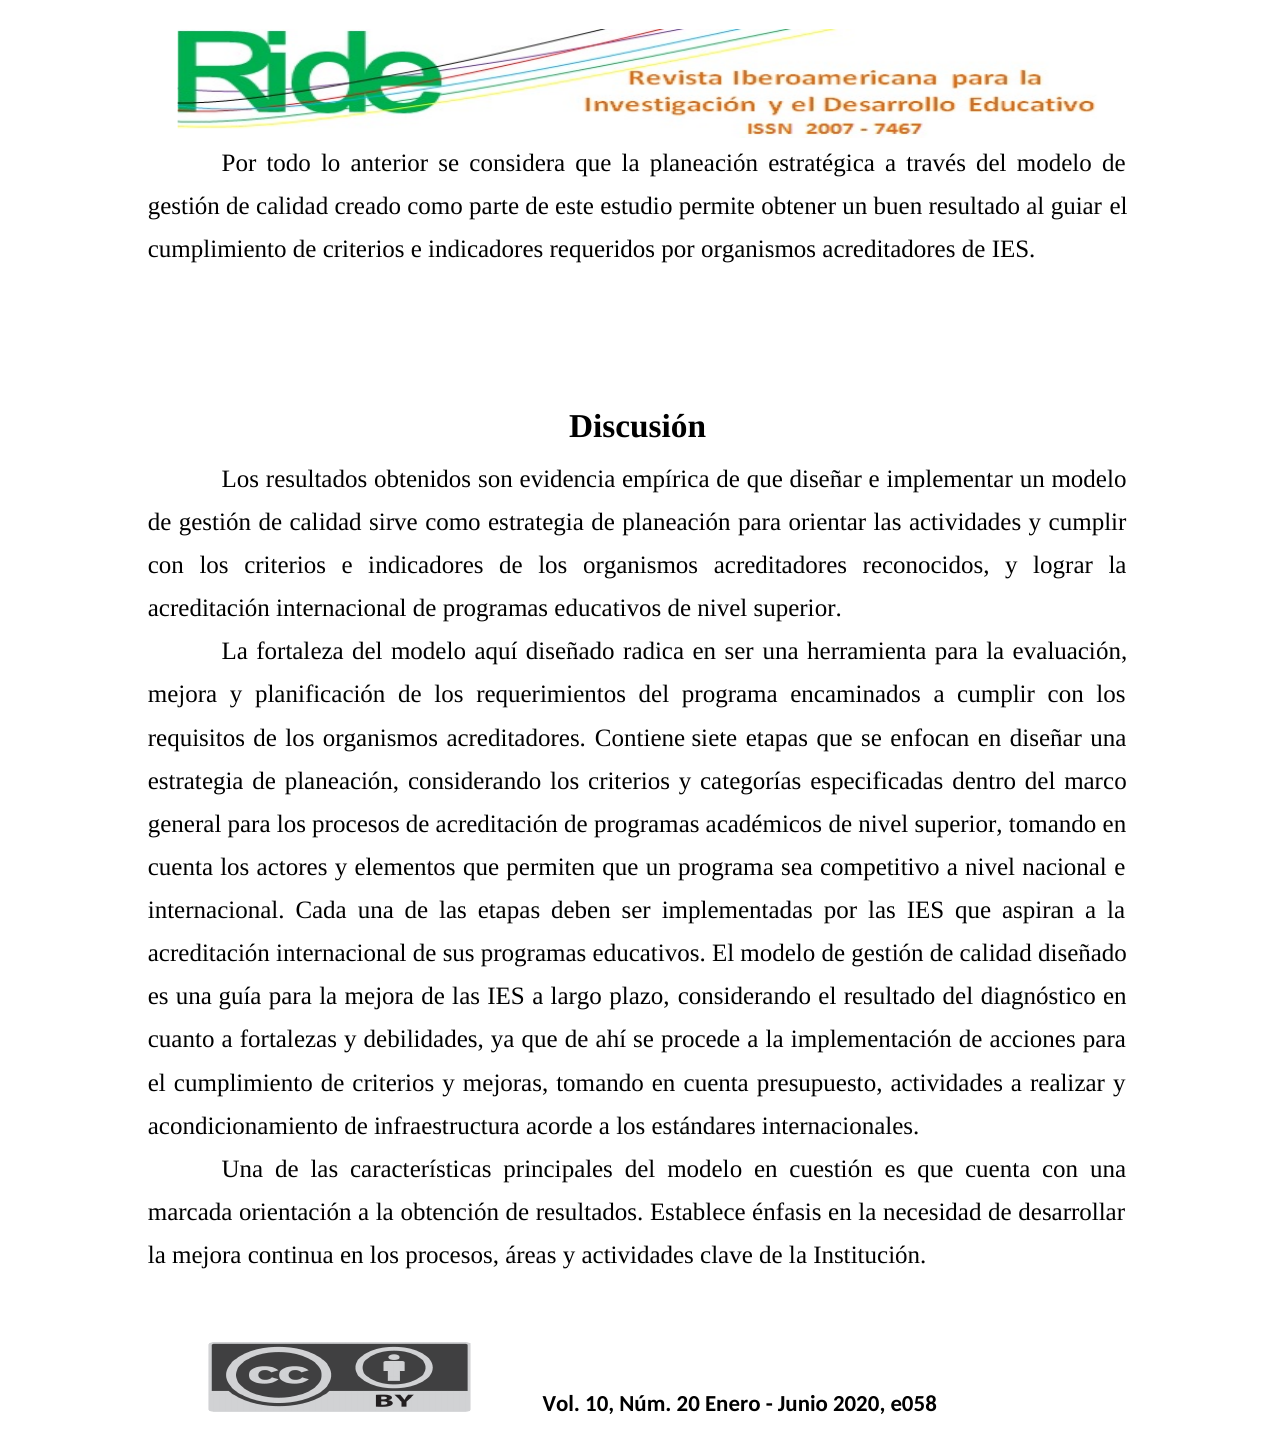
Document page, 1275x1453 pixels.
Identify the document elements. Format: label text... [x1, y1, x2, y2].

text Los resultados obtenidos son evidencia empírica de que diseñar e implementar un modelo de gestión de calidad sirve como estrategia de planeación para orientar las actividades y cumplir con los criterios e indicadores de los organismos acreditadores reconocidos, y lograr la acreditación internacional de programas educativos de nivel superior. [148, 464, 1127, 622]
picture [177, 29, 1098, 138]
text Una de las características principales del modelo en cuestión es que cuenta con una marcada orientación a la obtención de resultados. Establece énfasis en la necesidad de desarrollar la mejora continua en los procesos, áreas y actividades clave de la Institución. [148, 1154, 1127, 1269]
text La fortaleza del modelo aquí diseñado radica en ser una herramienta para la evaluación, mejora y planificación de los requerimientos del programa encaminados a cumplir con los requisitos de los organismos acreditadores. Contiene siete etapas que se enfocan en diseñar una estrategia de planeación, considerando los criterios y categorías especificadas dentro del marco general para los procesos de acreditación de programas académicos de nivel superior, tomando en cuenta los actores y elementos que permiten que un programa sea competitivo a nivel nacional e internacional. Cada una de las etapas deben ser implementadas por las IES que aspiran a la acreditación internacional de sus programas educativos. El modelo de gestión de calidad diseñado es una guía para la mejora de las IES a largo plazo, considerando el resultado del diagnóstico en cuanto a fortalezas y debilidades, ya que de ahí se procede a la implementación de acciones para el cumplimiento de criterios y mejoras, tomando en cuenta presupuesto, actividades a realizar y acondicionamiento de infraestructura acorde a los estándares internacionales. [148, 636, 1127, 1139]
picture [208, 1342, 471, 1412]
text Por todo lo anterior se considera que la planeación estratégica a través del modelo de gestión de calidad creado como parte de este estudio permite obtener un buen resultado al guiar el cumplimiento de criterios e indicadores requeridos por organismos acreditadores de IES. [148, 148, 1127, 263]
subtitle Discusión [148, 406, 1127, 445]
